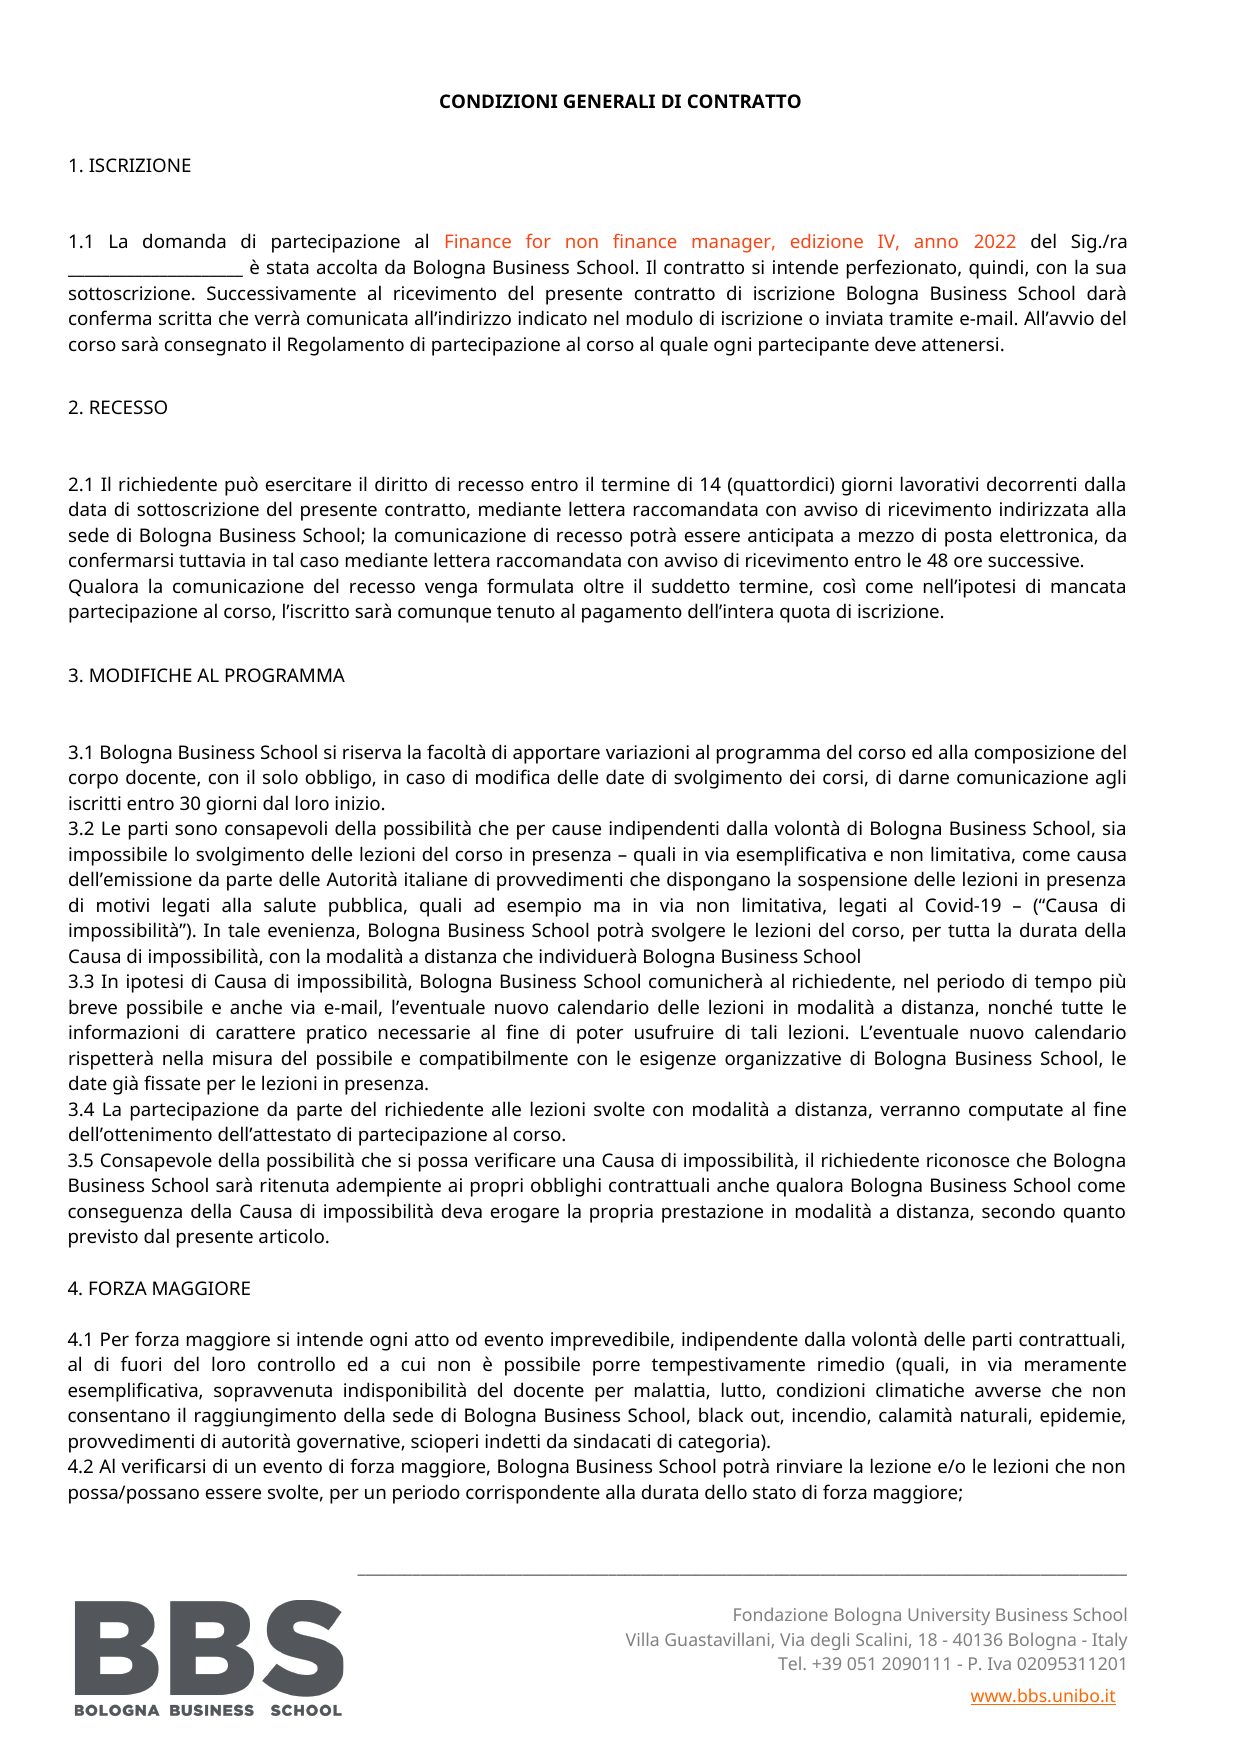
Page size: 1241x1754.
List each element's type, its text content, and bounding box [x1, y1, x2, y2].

picture [74, 1600, 344, 1716]
text 3.5 Consapevole della possibilità che si possa verificare una Causa di impossibilità, il richiedente riconosce che Bologna Business School sarà ritenuta adempiente ai propri obblighi contrattuali anche qualora Bologna Business School come conseguenza della Causa di impossibilità deva erogare la propria prestazione in modalità a distanza, secondo quanto previsto dal presente articolo. [67, 1147, 1128, 1249]
text 3.4 La partecipazione da parte del richiedente alle lezioni svolte con modalità a distanza, verranno computate al fine dell’ottenimento dell’attestato di partecipazione al corso. [68, 1096, 1128, 1147]
text 3. MODIFICHE AL PROGRAMMA [68, 662, 1128, 688]
text 3.2 Le parti sono consapevoli della possibilità che per cause indipendenti dalla volontà di Bologna Business School, sia impossibile lo svolgimento delle lezioni del corso in presenza – quali in via esemplificativa e non limitativa, come causa dell’emissione da parte delle Autorità italiane di provvedimenti che dispongano la sospensione delle lezioni in presenza di motivi legati alla salute pubblica, quali ad esempio ma in via non limitativa, legati al Covid-19 – (“Causa di impossibilità”). In tale evenienza, Bologna Business School potrà svolgere le lezioni del corso, per tutta la durata della Causa di impossibilità, con la modalità a distanza che individuerà Bologna Business School [68, 816, 1128, 969]
text 3.3 In ipotesi di Causa di impossibilità, Bologna Business School comunicherà al richiedente, nel periodo di tempo più breve possibile e anche via e-mail, l’eventuale nuovo calendario delle lezioni in modalità a distanza, nonché tutte le informazioni di carattere pratico necessarie al fine di poter usufruire di tali lezioni. L’eventuale nuovo calendario rispetterà nella misura del possibile e compatibilmente con le esigenze organizzative di Bologna Business School, le date già fissate per le lezioni in presenza. [68, 969, 1128, 1096]
text Qualora la comunicazione del recesso venga formulata oltre il suddetto termine, così come nell’ipotesi di mancata partecipazione al corso, l’iscritto sarà comunque tenuto al pagamento dell’intera quota di iscrizione. [68, 573, 1128, 624]
text 1.1 La domanda di partecipazione al Finance for non finance manager, edizione IV, anno 2022 del Sig./ra è stata accolta da Bologna Business School. Il contratto si intende perfezionato, quindi, con la sua sottoscrizione. Successivamente al ricevimento del presente contratto di iscrizione Bologna Business School darà conferma scritta che verrà comunicata all’indirizzo indicato nel modulo di iscrizione o inviata tramite e-mail. All’avvio del corso sarà consegnato il Regolamento di partecipazione al corso al quale ogni partecipante deve attenersi. [68, 229, 1128, 356]
text 1. ISCRIZIONE [68, 152, 1128, 178]
text CONDIZIONI GENERALI DI CONTRATTO [112, 89, 1128, 114]
text 2. RECESSO [68, 395, 1128, 420]
text 2.1 Il richiedente può esercitare il diritto di recesso entro il termine di 14 (quattordici) giorni lavorativi decorrenti dalla data di sottoscrizione del presente contratto, mediante lettera raccomandata con avviso di ricevimento indirizzata alla sede di Bologna Business School; la comunicazione di recesso potrà essere anticipata a mezzo di posta elettronica, da confermarsi tuttavia in tal caso mediante lettera raccomandata con avviso di ricevimento entro le 48 ore successive. [68, 471, 1128, 573]
text 4. FORZA MAGGIORE [67, 1275, 1128, 1300]
text 4.1 Per forza maggiore si intende ogni atto od evento imprevedibile, indipendente dalla volontà delle parti contrattuali, al di fuori del loro controllo ed a cui non è possibile porre tempestivamente rimedio (quali, in via meramente esemplificativa, sopravvenuta indisponibilità del docente per malattia, lutto, condizioni climatiche avverse che non consentano il raggiungimento della sede di Bologna Business School, black out, incendio, calamità naturali, epidemie, provvedimenti di autorità governative, scioperi indetti da sindacati di categoria). [67, 1326, 1128, 1453]
text 3.1 Bologna Business School si riserva la facoltà di apportare variazioni al programma del corso ed alla composizione del corpo docente, con il solo obbligo, in caso di modifica delle date di svolgimento dei corsi, di darne comunicazione agli iscritti entro 30 giorni dal loro inizio. [68, 739, 1128, 816]
text 4.2 Al verificarsi di un evento di forza maggiore, Bologna Business School potrà rinviare la lezione e/o le lezioni che non possa/possano essere svolte, per un periodo corrispondente alla durata dello stato di forza maggiore; [67, 1453, 1128, 1504]
